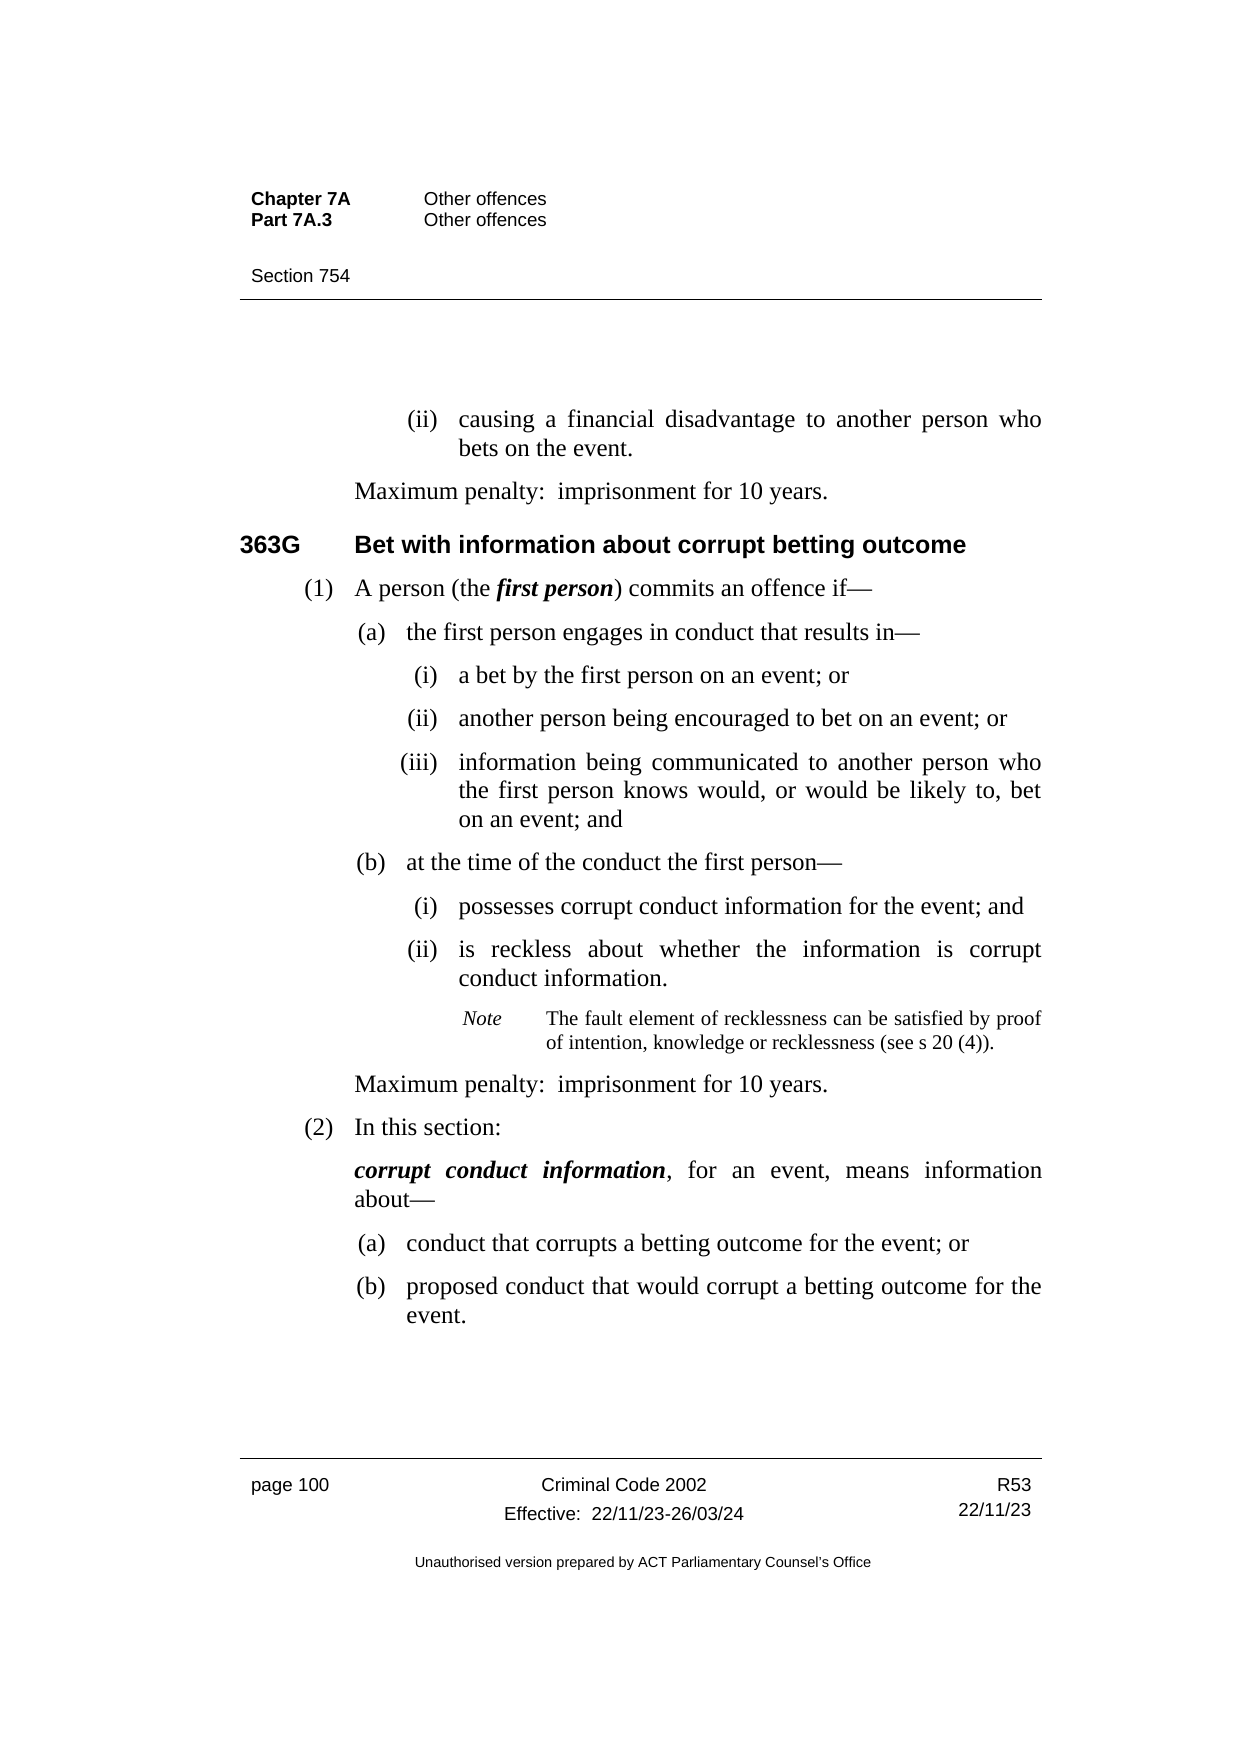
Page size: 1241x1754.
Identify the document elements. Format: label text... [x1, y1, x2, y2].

text (1) A person (the first person) commits an offence if— [239, 573, 1042, 602]
text (2) In this section: [239, 1112, 1042, 1141]
text (b) at the time of the conduct the first person— [239, 847, 1042, 876]
text (a) conduct that corrupts a betting outcome for the event; or [239, 1228, 1042, 1256]
text Note The fault element of recklessness can be satisfied by proof of intention, knowledge or recklessness (see s 20 (4)). [462, 1006, 1042, 1054]
text (ii) is reckless about whether the information is corrupt conduct information. [239, 934, 1042, 992]
text (i) possesses corrupt conduct information for the event; and [239, 891, 1042, 919]
text (b) proposed conduct that would corrupt a betting outcome for the event. [239, 1271, 1042, 1328]
text (ii) causing a financial disadvantage to another person who bets on the event. [239, 404, 1042, 462]
text Maximum penalty: imprisonment for 10 years. [354, 476, 1042, 505]
text 363G Bet with information about corrupt betting outcome [239, 530, 1042, 559]
text Maximum penalty: imprisonment for 10 years. [354, 1069, 1042, 1098]
text (a) the first person engages in conduct that results in— [239, 617, 1042, 645]
text corrupt conduct information, for an event, means information about— [354, 1156, 1042, 1213]
text (ii) another person being encouraged to bet on an event; or [239, 703, 1042, 732]
text (iii) information being communicated to another person who the first person knows would, or would be likely to, bet on an event; and [239, 747, 1042, 833]
text (i) a bet by the first person on an event; or [239, 660, 1042, 689]
